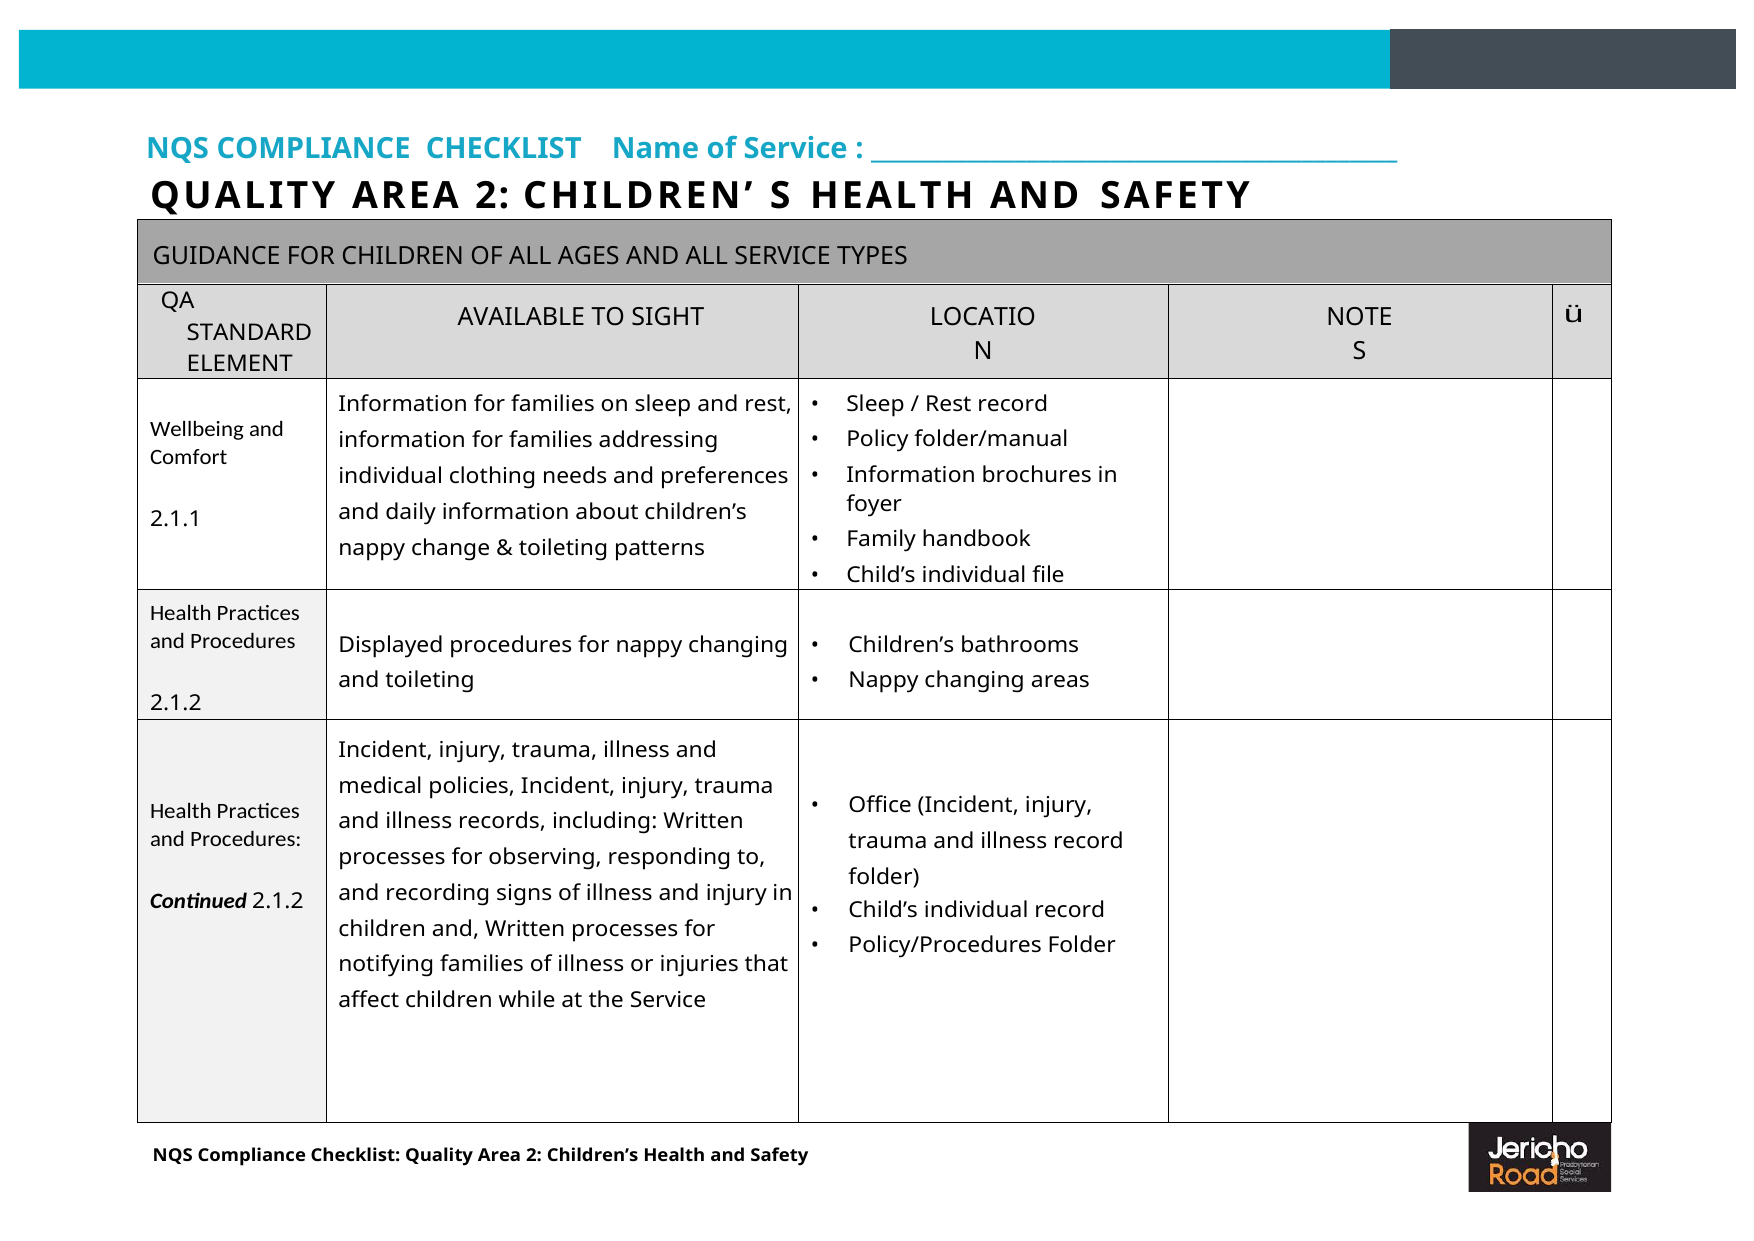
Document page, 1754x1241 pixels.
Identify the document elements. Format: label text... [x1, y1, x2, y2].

text NQS COMPLIANCE CHECKLIST Name of Service : ____________________________________________ [127, 127, 1625, 167]
table_cell [1169, 379, 1552, 589]
table_cell Children’s bathrooms Nappy changing areas [799, 590, 1168, 719]
picture [1468, 1123, 1612, 1192]
table_cell QA STANDARD ELEMENT [138, 285, 326, 378]
text QUALITY AREA 2: CHILDREN’ S HEALTH AND SAFETY [150, 168, 1625, 219]
table_cell [1169, 720, 1552, 1122]
table_cell [1553, 720, 1611, 1122]
table_cell AVAILABLE TO SIGHT [327, 285, 798, 378]
table_cell LOCATION [799, 285, 1168, 378]
table_header GUIDANCE FOR CHILDREN OF ALL AGES AND ALL SERVICE TYPES [138, 220, 1611, 283]
table_cell Office (Incident, injury, trauma and illness record folder) Child’s individual record Policy/Procedures Folder [799, 720, 1168, 1122]
table_cell ü [1553, 285, 1611, 378]
picture [18, 29, 1736, 89]
table_cell [1553, 379, 1611, 589]
table_cell Health Practices and Procedures: Continued 2.1.2 [138, 720, 326, 1122]
table_cell NOTES [1169, 285, 1552, 378]
table_cell [1553, 590, 1611, 719]
table_cell Displayed procedures for nappy changing and toileting [327, 590, 798, 719]
table_cell Wellbeing and Comfort 2.1.1 [138, 379, 326, 589]
table_cell Health Practices and Procedures 2.1.2 [138, 590, 326, 719]
table_cell Sleep / Rest record Policy folder/manual Information brochures in foyer Family handbook Child’s individual file [799, 379, 1168, 589]
table_cell Information for families on sleep and rest, information for families addressing individual clothing needs and preferences and daily information about children’s nappy change & toileting patterns [327, 379, 798, 589]
table_cell [1169, 590, 1552, 719]
